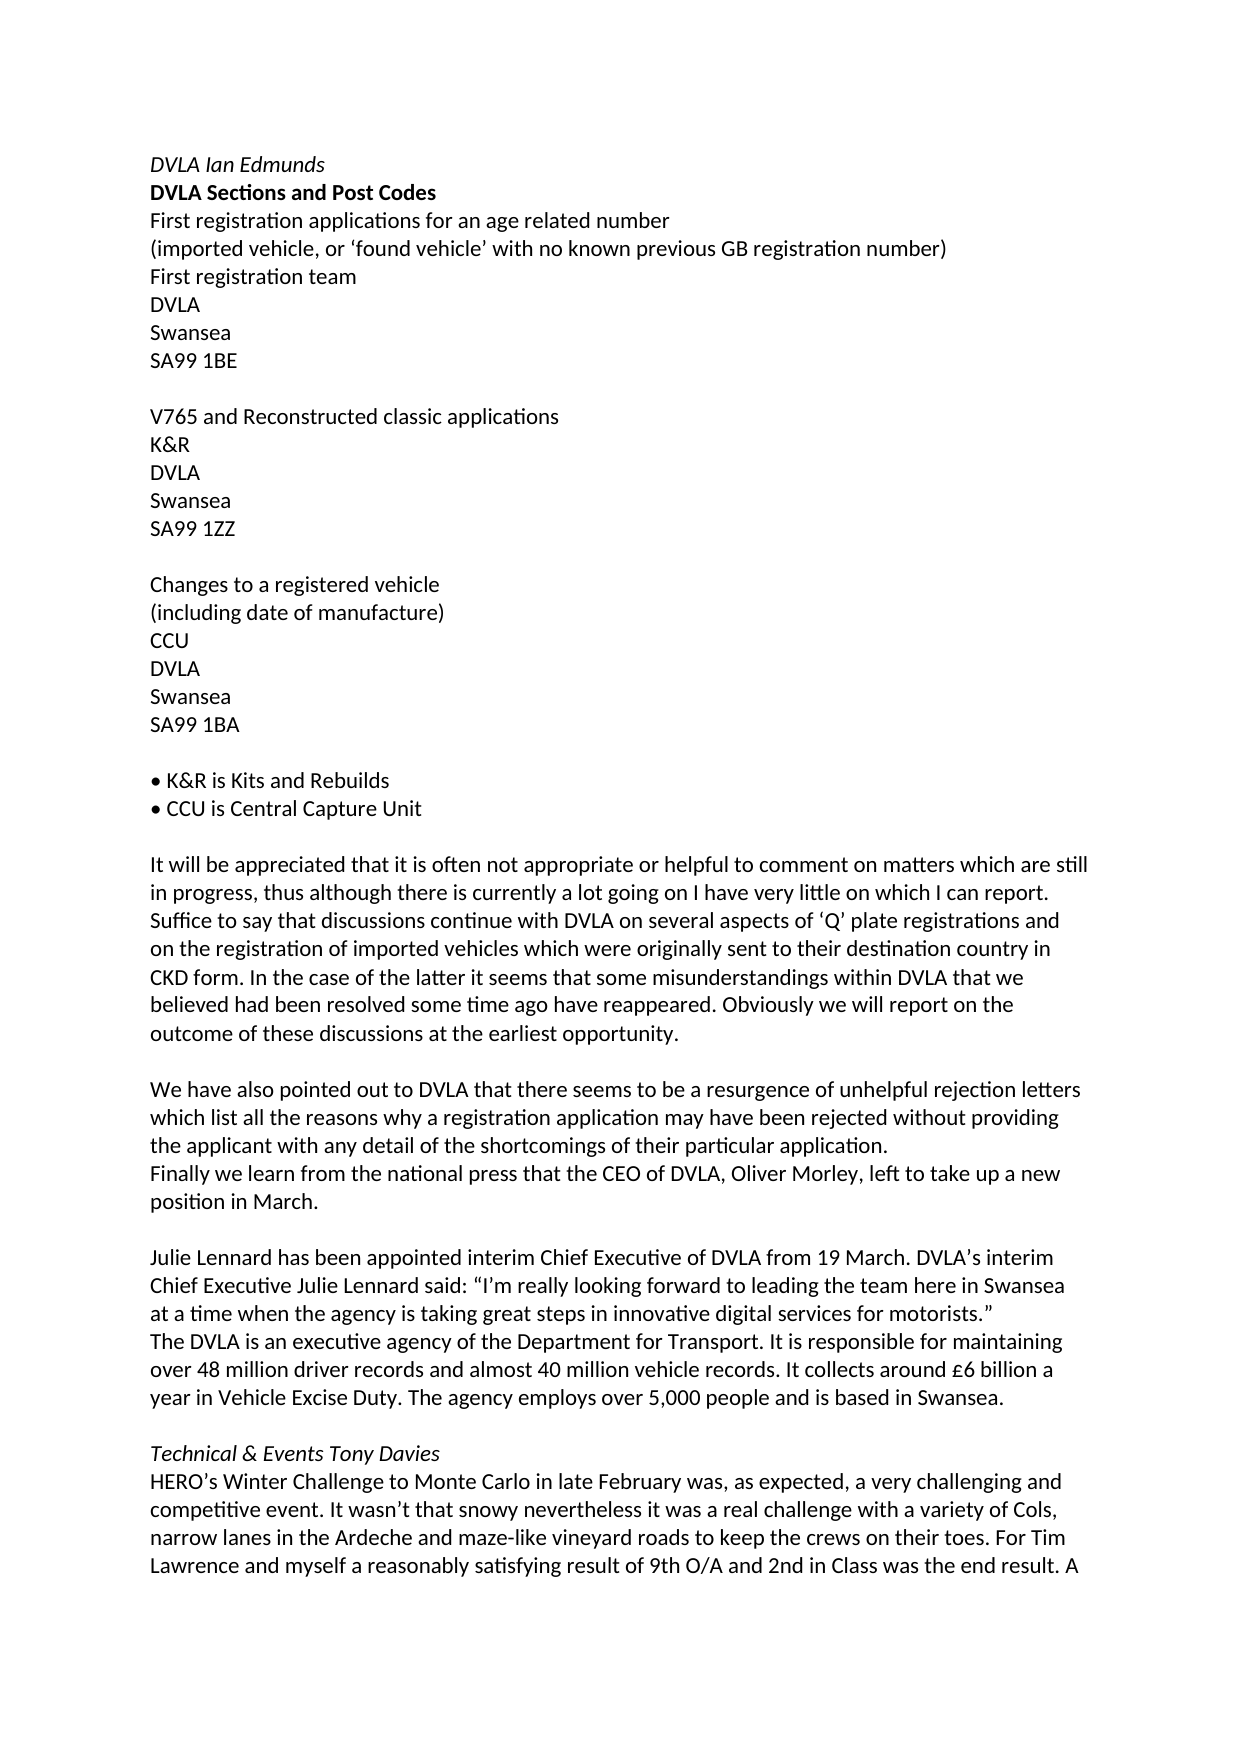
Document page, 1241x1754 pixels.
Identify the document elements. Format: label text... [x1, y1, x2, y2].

text DVLA Sections and Post Codes [150, 178, 1090, 206]
text • CCU is Central Capture Unit [150, 794, 1090, 822]
text We have also pointed out to DVLA that there seems to be a resurgence of unhelpful rejection letters which list all the reasons why a registration application may have been rejected without providing the applicant with any detail of the shortcomings of their particular application. [150, 1075, 1090, 1159]
text First registration team DVLA Swansea SA99 1BE [150, 262, 1090, 374]
text CCU DVLA Swansea SA99 1BA [150, 626, 1090, 738]
text DVLA Ian Edmunds [150, 150, 1090, 178]
text • K&R is Kits and Rebuilds [150, 766, 1090, 794]
text K&R DVLA Swansea SA99 1ZZ [150, 430, 1090, 542]
text (including date of manufacture) [150, 598, 1090, 626]
text Julie Lennard has been appointed interim Chief Executive of DVLA from 19 March. DVLA’s interim Chief Executive Julie Lennard said: “I’m really looking forward to leading the team here in Swansea at a time when the agency is taking great steps in innovative digital services for motorists.” [150, 1243, 1090, 1327]
text V765 and Reconstructed classic applications [150, 402, 1090, 430]
text First registration applications for an age related number (imported vehicle, or ‘found vehicle’ with no known previous GB registration number) [150, 206, 1090, 262]
text Finally we learn from the national press that the CEO of DVLA, Oliver Morley, left to take up a new position in March. [150, 1159, 1090, 1215]
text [150, 1467, 1090, 1579]
text Technical & Events Tony Davies [150, 1439, 1090, 1467]
text Changes to a registered vehicle [150, 570, 1090, 598]
text The DVLA is an executive agency of the Department for Transport. It is responsible for maintaining over 48 million driver records and almost 40 million vehicle records. It collects around £6 billion a year in Vehicle Excise Duty. The agency employs over 5,000 people and is based in Swansea. [150, 1327, 1090, 1411]
text It will be appreciated that it is often not appropriate or helpful to comment on matters which are still in progress, thus although there is currently a lot going on I have very little on which I can report. Suffice to say that discussions continue with DVLA on several aspects of ‘Q’ plate registrations and on the registration of imported vehicles which were originally sent to their destination country in CKD form. In the case of the latter it seems that some misunderstandings within DVLA that we believed had been resolved some time ago have reappeared. Obviously we will report on the outcome of these discussions at the earliest opportunity. [150, 851, 1090, 1047]
